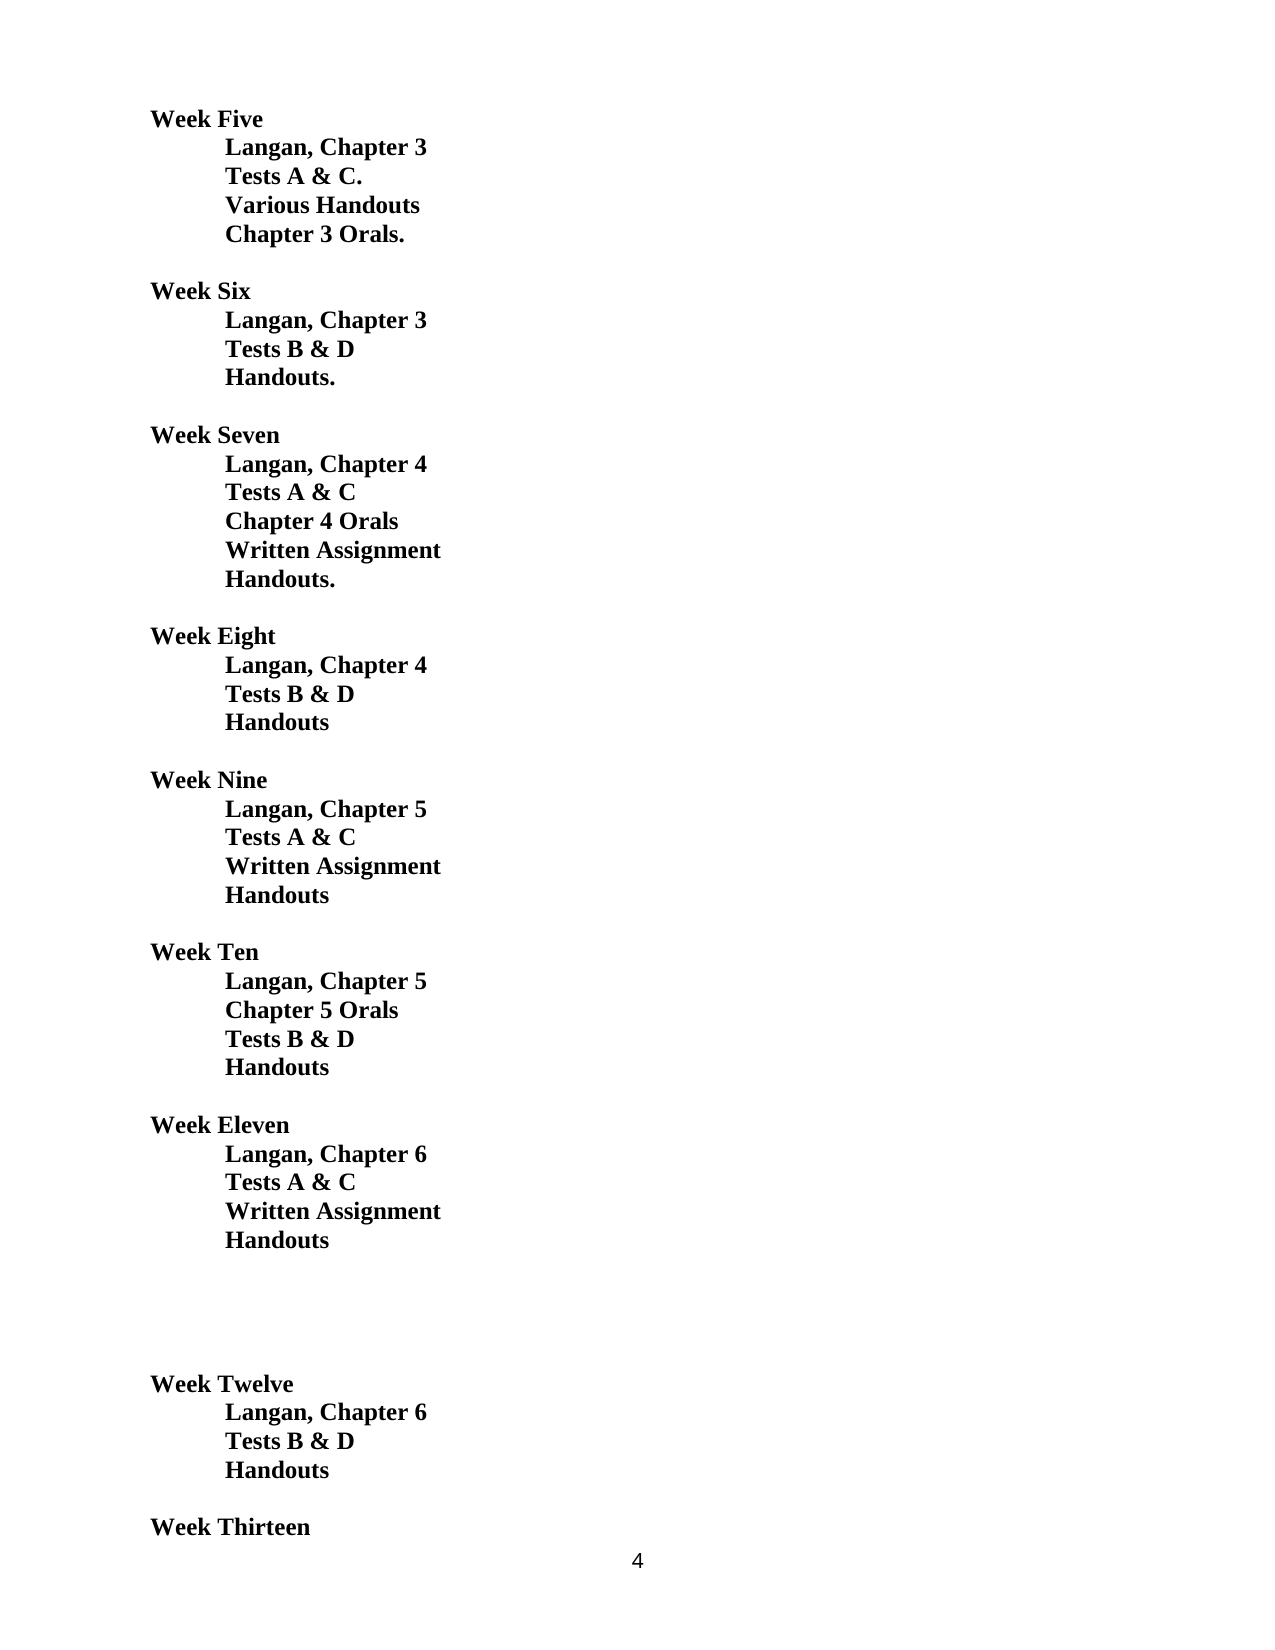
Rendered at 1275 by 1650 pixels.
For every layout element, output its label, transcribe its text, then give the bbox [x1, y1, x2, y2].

text Langan, Chapter 3 [150, 305, 1125, 334]
text Week Nine [150, 765, 1125, 794]
text Various Handouts [150, 190, 1125, 219]
text Handouts [150, 1225, 1125, 1254]
text Handouts [150, 1052, 1125, 1081]
text Written Assignment [150, 1196, 1125, 1225]
text Week Five [150, 104, 1125, 132]
text Chapter 3 Orals. [150, 219, 1125, 247]
text Tests B & D [150, 1024, 1125, 1052]
text Tests A & C. [150, 161, 1125, 190]
text Week Thirteen [150, 1512, 1125, 1541]
text Week Twelve [150, 1369, 1125, 1397]
text Written Assignment [150, 851, 1125, 880]
text Handouts [150, 707, 1125, 736]
text Langan, Chapter 4 [150, 449, 1125, 477]
text Week Seven [150, 420, 1125, 449]
text Week Eight [150, 621, 1125, 650]
text Handouts [150, 880, 1125, 909]
text Chapter 5 Orals [150, 995, 1125, 1024]
text Langan, Chapter 6 [150, 1397, 1125, 1426]
text Week Eleven [150, 1110, 1125, 1139]
text Langan, Chapter 3 [150, 132, 1125, 161]
text Langan, Chapter 5 [150, 794, 1125, 822]
text Handouts [150, 1455, 1125, 1484]
text Tests B & D [150, 334, 1125, 362]
text Week Six [150, 276, 1125, 305]
text Tests A & C [150, 1167, 1125, 1196]
text Handouts. [150, 564, 1125, 592]
text Tests B & D [150, 679, 1125, 707]
text Langan, Chapter 6 [150, 1139, 1125, 1167]
text Handouts. [150, 362, 1125, 391]
text Written Assignment [150, 535, 1125, 564]
text Langan, Chapter 5 [150, 966, 1125, 995]
text Week Ten [150, 937, 1125, 966]
text Langan, Chapter 4 [150, 650, 1125, 679]
text Tests A & C [150, 822, 1125, 851]
text Chapter 4 Orals [150, 506, 1125, 535]
text Tests A & C [150, 477, 1125, 506]
text Tests B & D [150, 1426, 1125, 1455]
